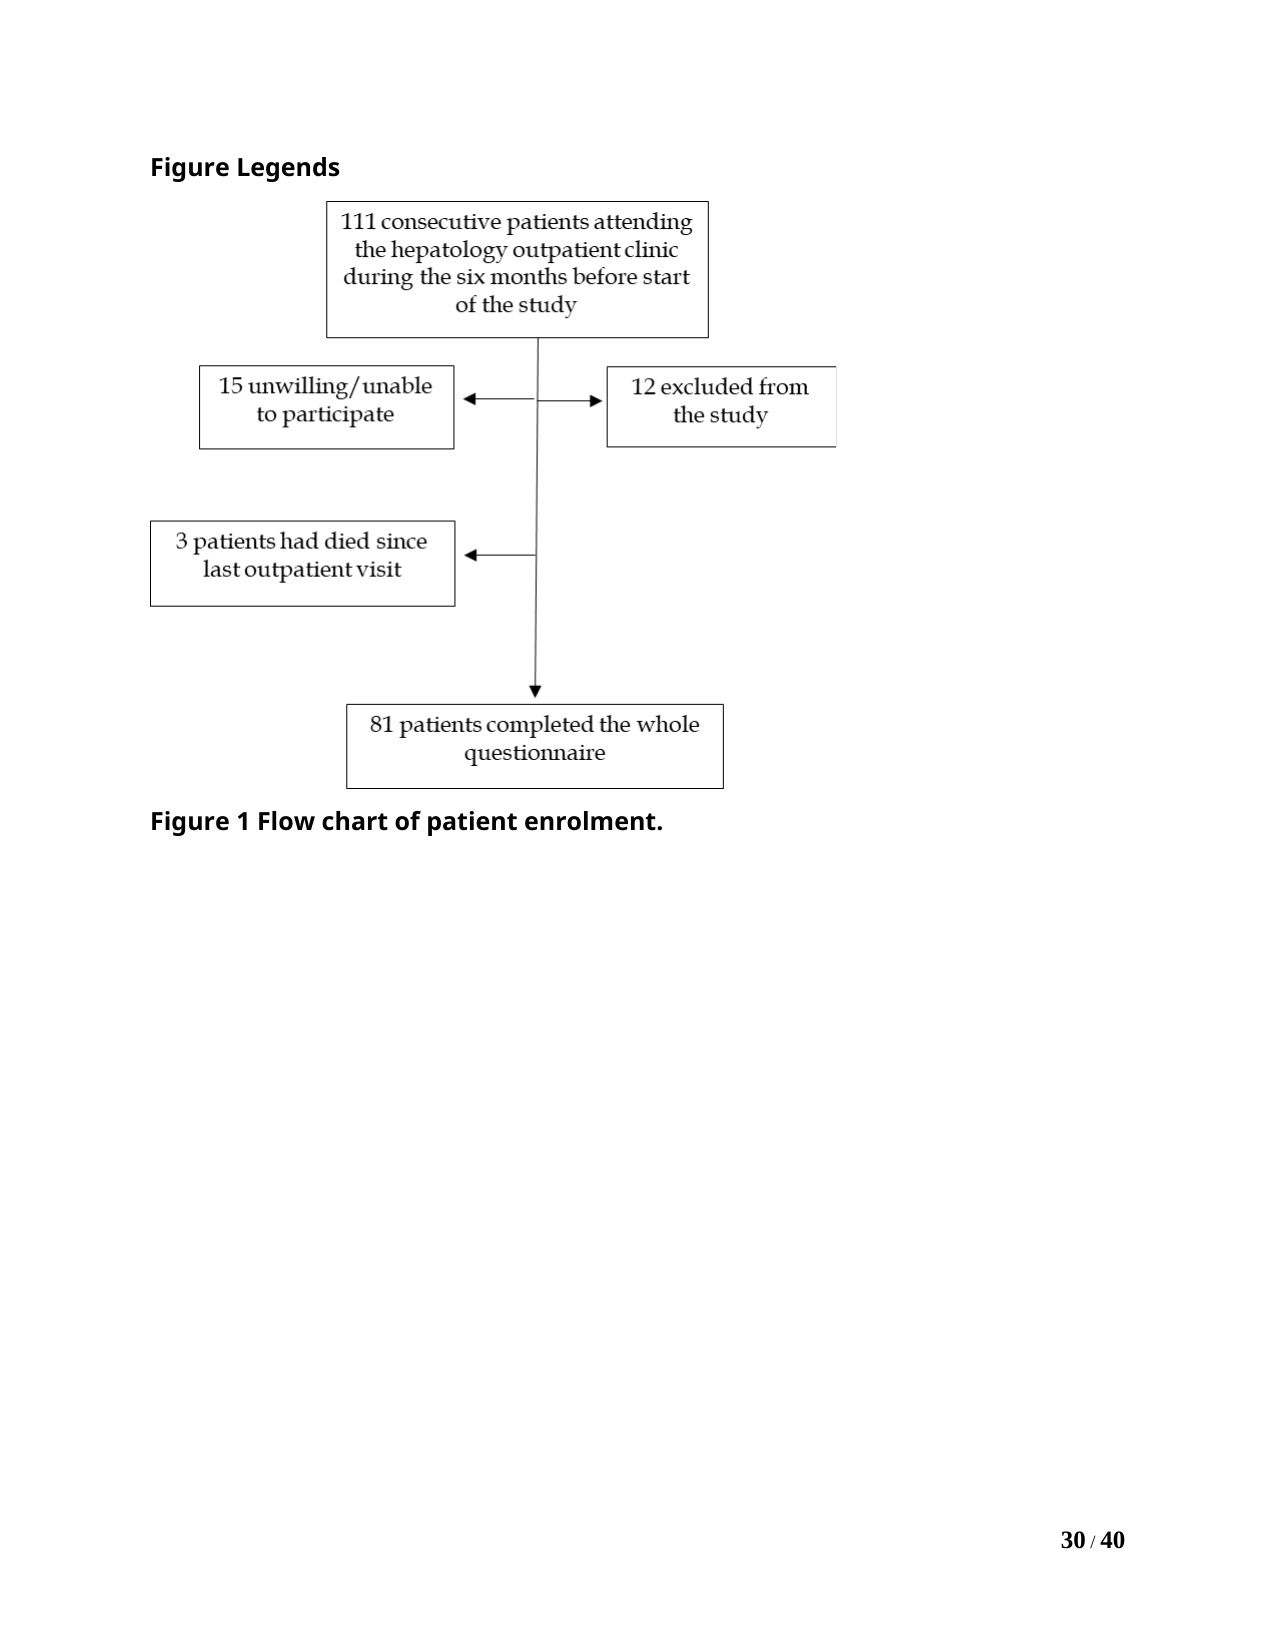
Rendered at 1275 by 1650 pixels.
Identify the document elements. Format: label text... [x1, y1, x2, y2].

text Figure Legends [150, 150, 1125, 184]
picture [150, 201, 837, 789]
text Figure 1 Flow chart of patient enrolment. [150, 803, 1125, 837]
